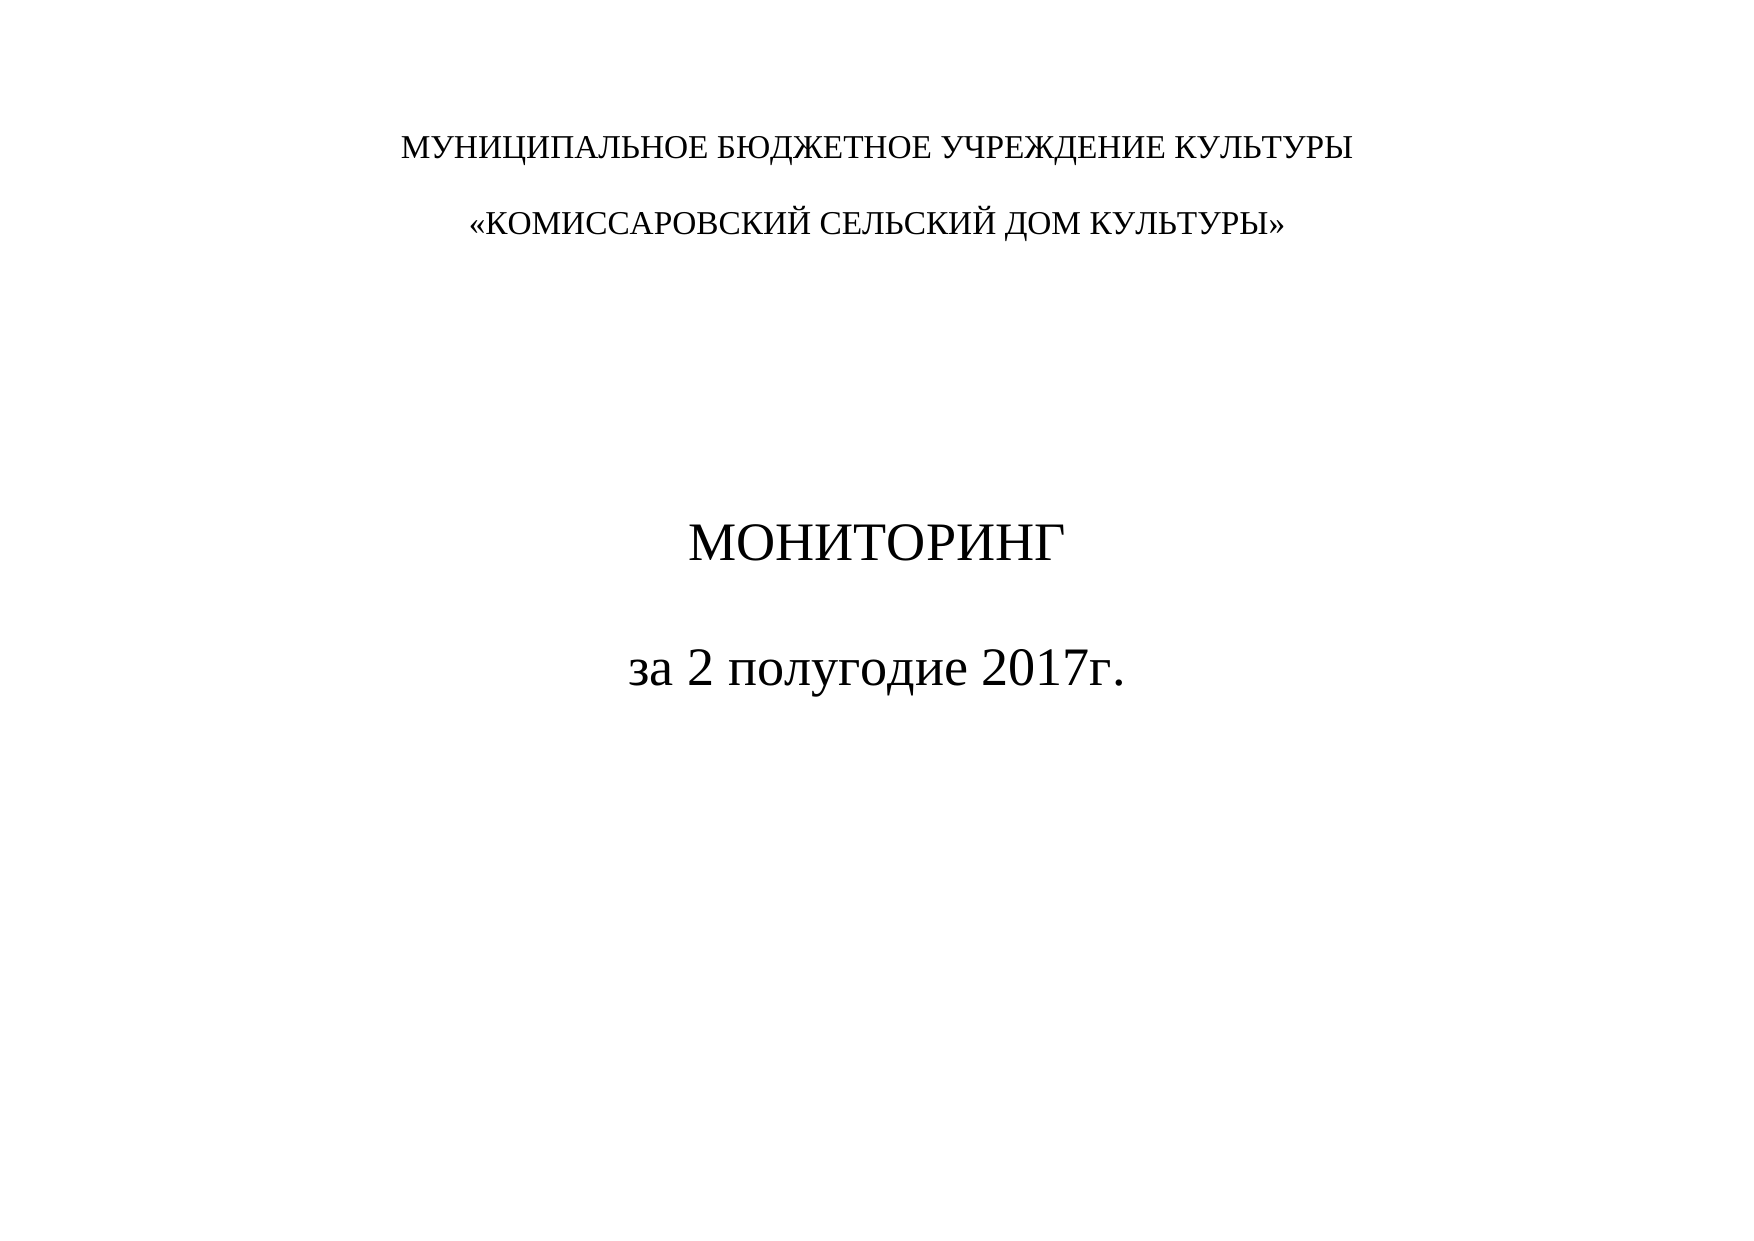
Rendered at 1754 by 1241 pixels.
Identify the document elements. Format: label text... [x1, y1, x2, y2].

text МУНИЦИПАЛЬНОЕ БЮДЖЕТНОЕ УЧРЕЖДЕНИЕ КУЛЬТУРЫ [118, 127, 1636, 165]
text за 2 полугодие 2017г. [118, 635, 1636, 697]
text «КОМИССАРОВСКИЙ СЕЛЬСКИЙ ДОМ КУЛЬТУРЫ» [118, 204, 1636, 242]
text МОНИТОРИНГ [118, 510, 1636, 573]
